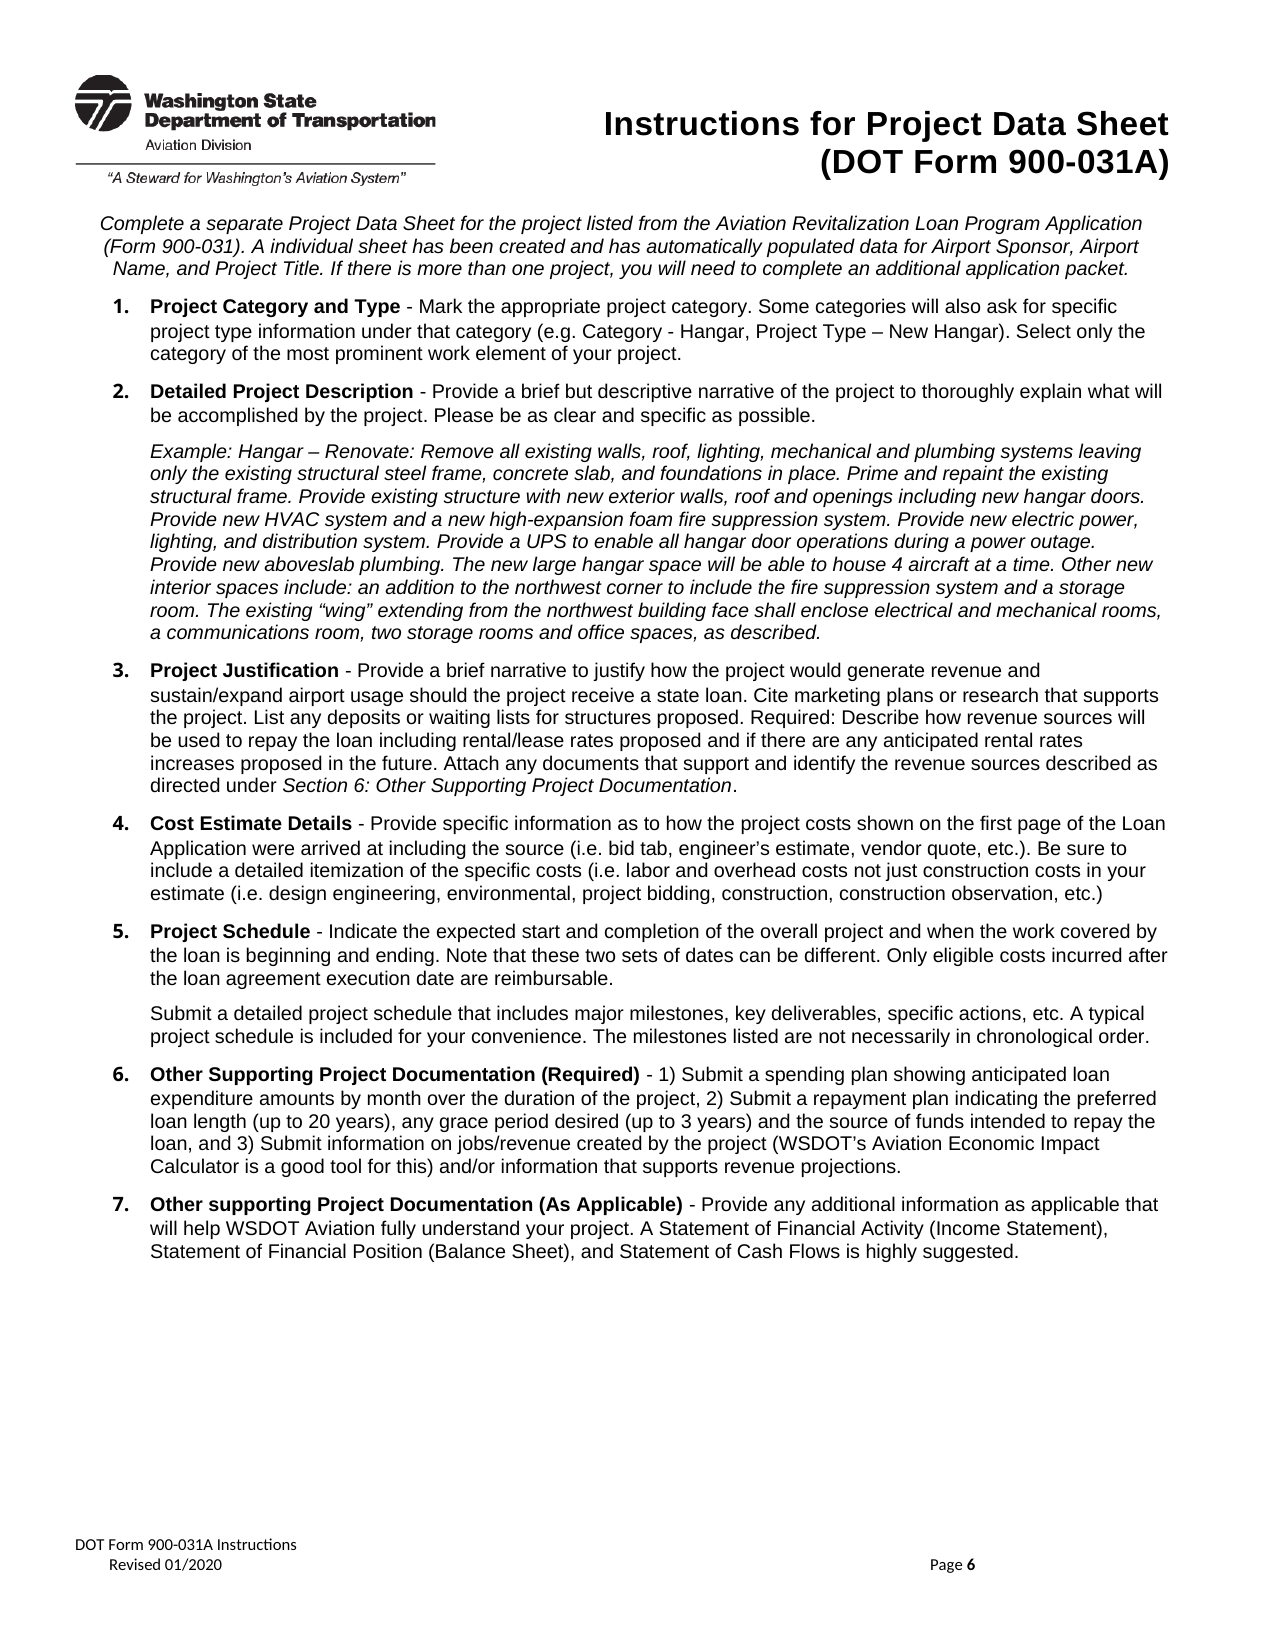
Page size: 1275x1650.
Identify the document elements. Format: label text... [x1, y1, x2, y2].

list Project Schedule - Indicate the expected start and completion of the overall project and when the work covered by the loan is beginning and ending. Note that these two sets of dates can be different. Only eligible costs incurred after the loan agreement execution date are reimbursable. [112, 917, 1170, 989]
picture [75, 75, 436, 186]
text Example: Hangar – Renovate: Remove all existing walls, roof, lighting, mechanical and plumbing systems leaving only the existing structural steel frame, concrete slab, and foundations in place. Prime and repaint the existing structural frame. Provide existing structure with new exterior walls, roof and openings including new hangar doors. Provide new HVAC system and a new high-expansion foam fire suppression system. Provide new electric power, lighting, and distribution system. Provide a UPS to enable all hangar door operations during a power outage. Provide new aboveslab plumbing. The new large hangar space will be able to house 4 aircraft at a time. Other new interior spaces include: an addition to the northwest corner to include the fire suppression system and a storage room. The existing “wing” extending from the northwest building face shall enclose electrical and mechanical rooms, a communications room, two storage rooms and office spaces, as described. [150, 439, 1170, 644]
list Other supporting Project Documentation (As Applicable) - Provide any additional information as applicable that will help WSDOT Aviation fully understand your project. A Statement of Financial Activity (Income Statement), Statement of Financial Position (Balance Sheet), and Statement of Cash Flows is highly suggested. [112, 1190, 1170, 1263]
text Submit a detailed project schedule that includes major milestones, key deliverables, specific actions, etc. A typical project schedule is included for your convenience. The milestones listed are not necessarily in chronological order. [150, 1002, 1170, 1047]
list Project Category and Type - Mark the appropriate project category. Some categories will also ask for specific project type information under that category (e.g. Category - Hangar, Project Type – New Hangar). Select only the category of the most prominent work element of your project. [112, 292, 1170, 365]
text Complete a separate Project Data Sheet for the project listed from the Aviation Revitalization Loan Program Application (Form 900-031). A individual sheet has been created and has automatically populated data for Airport Sponsor, Airport Name, and Project Title. If there is more than one project, you will need to complete an additional application packet. [75, 212, 1170, 280]
list Other Supporting Project Documentation (Required) - 1) Submit a spending plan showing anticipated loan expenditure amounts by month over the duration of the project, 2) Submit a repayment plan indicating the preferred loan length (up to 20 years), any grace period desired (up to 3 years) and the source of funds intended to repay the loan, and 3) Submit information on jobs/revenue created by the project (WSDOT’s Aviation Economic Impact Calculator is a good tool for this) and/or information that supports revenue projections. [112, 1060, 1170, 1178]
list Detailed Project Description - Provide a brief but descriptive narrative of the project to thoroughly explain what will be accomplished by the project. Please be as clear and specific as possible. [112, 377, 1170, 427]
list Project Justification - Provide a brief narrative to justify how the project would generate revenue and sustain/expand airport usage should the project receive a state loan. Cite marketing plans or research that supports the project. List any deposits or waiting lists for structures proposed. Required: Describe how revenue sources will be used to repay the loan including rental/lease rates proposed and if there are any anticipated rental rates increases proposed in the future. Attach any documents that support and identify the revenue sources described as directed under Section 6: Other Supporting Project Documentation. [112, 656, 1170, 797]
list Cost Estimate Details - Provide specific information as to how the project costs shown on the first page of the Loan Application were arrived at including the source (i.e. bid tab, engineer’s estimate, vendor quote, etc.). Be sure to include a detailed itemization of the specific costs (i.e. labor and overhead costs not just construction costs in your estimate (i.e. design engineering, environmental, project bidding, construction, construction observation, etc.) [112, 809, 1170, 904]
